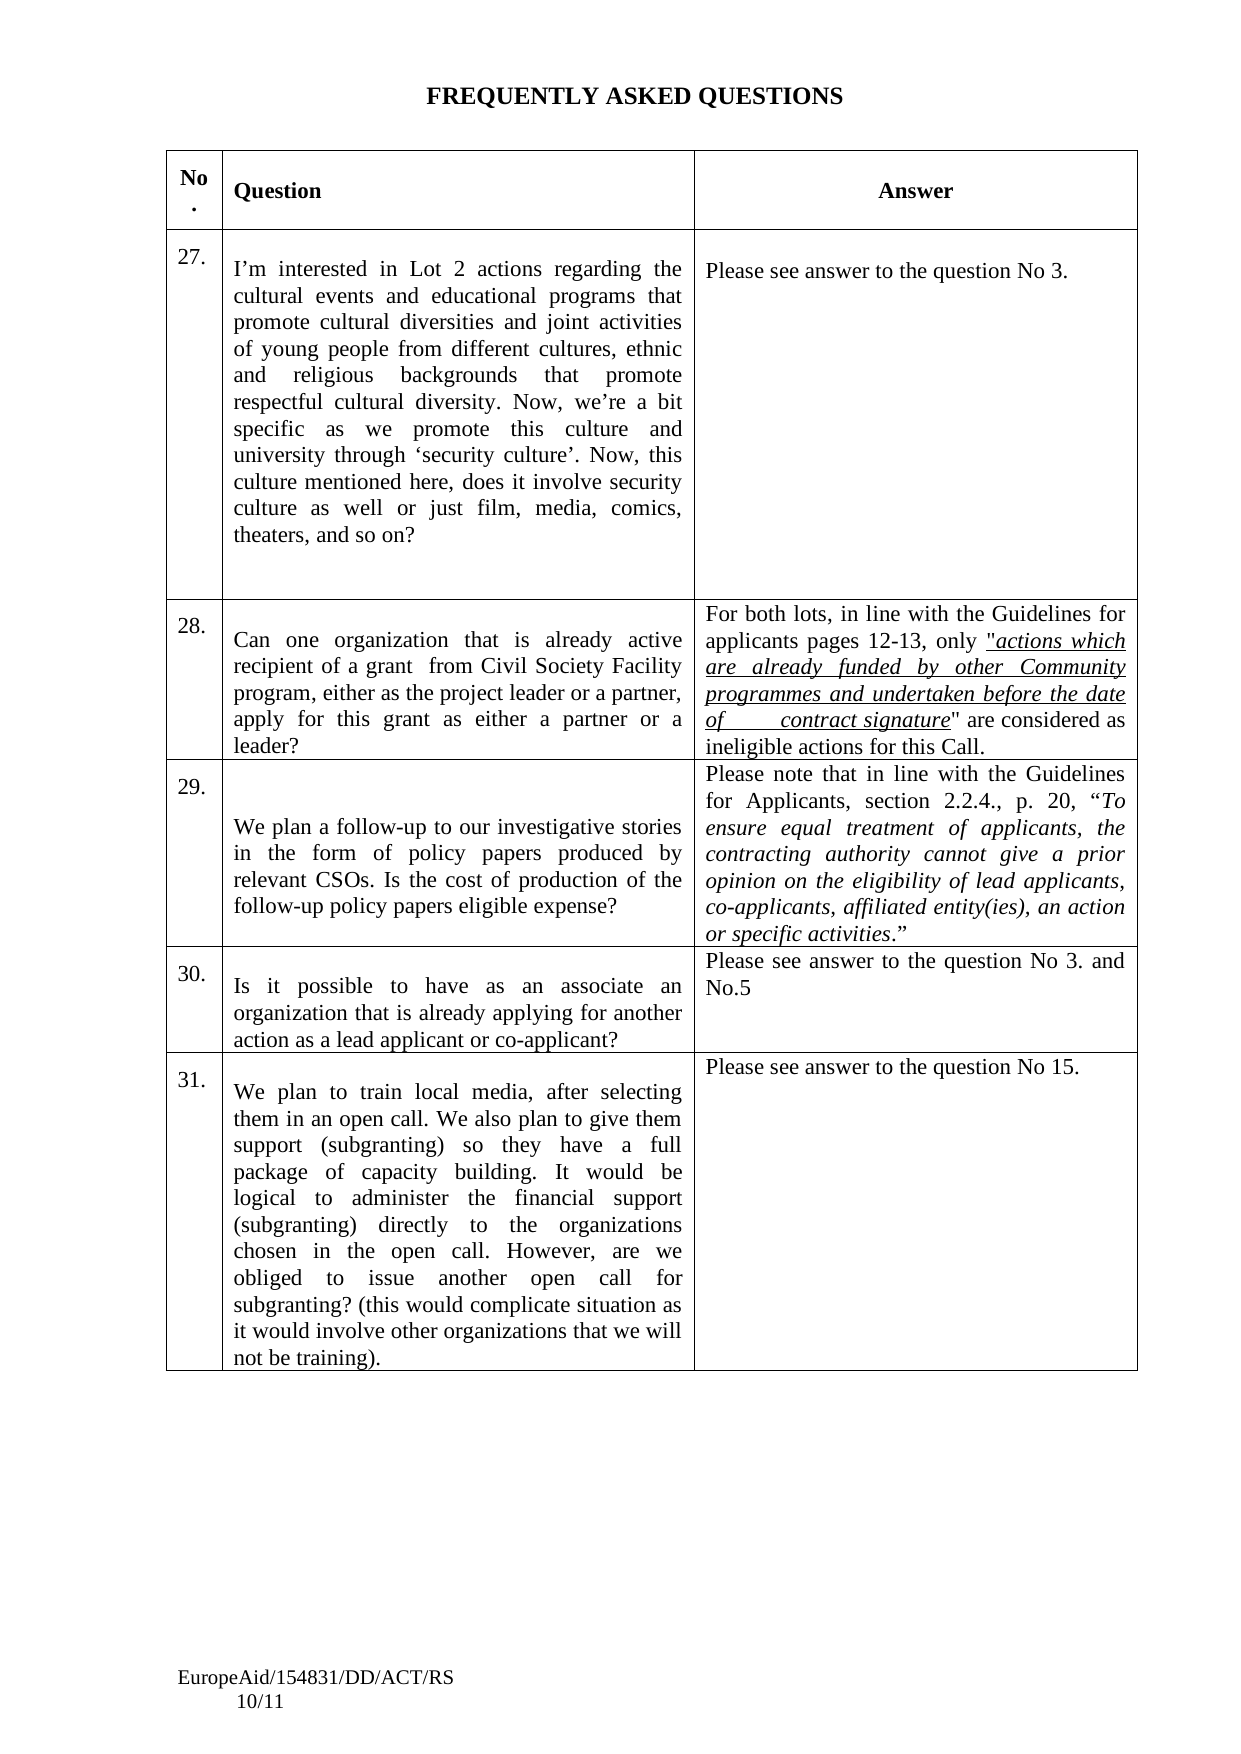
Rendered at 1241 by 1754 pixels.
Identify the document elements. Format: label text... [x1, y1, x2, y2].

table_cell [167, 947, 222, 1052]
table_header No. [167, 151, 222, 229]
table_cell We plan a follow-up to our investigative stories in the form of policy papers produced by relevant CSOs. Is the cost of production of the follow-up policy papers eligible expense? [223, 760, 694, 946]
table_cell [167, 230, 222, 599]
table_cell Please see answer to the question No 3. [695, 230, 1137, 599]
table_cell Please see answer to the question No 3. and No.5 [695, 947, 1137, 1052]
table_cell We plan to train local media, after selecting them in an open call. We also plan to give them support (subgranting) so they have a full package of capacity building. It would be logical to administer the financial support (subgranting) directly to the organizations chosen in the open call. However, are we obliged to issue another open call for subgranting? (this would complicate situation as it would involve other organizations that we will not be training). [223, 1053, 694, 1370]
table_cell Please see answer to the question No 15. [695, 1053, 1137, 1370]
table_cell For both lots, in line with the Guidelines for applicants pages 12-13, only "actions which are already funded by other Community programmes and undertaken before the date of contract signature" are considered as ineligible actions for this Call. [695, 600, 1137, 759]
table_header Answer [695, 151, 1137, 229]
table_cell Is it possible to have as an associate an organization that is already applying for another action as a lead applicant or co-applicant? [223, 947, 694, 1052]
table_cell [167, 1053, 222, 1370]
table_cell Please note that in line with the Guidelines for Applicants, section 2.2.4., p. 20, “To ensure equal treatment of applicants, the contracting authority cannot give a prior opinion on the eligibility of lead applicants, co-applicants, affiliated entity(ies), an action or specific activities.” [695, 760, 1137, 946]
table_cell [167, 760, 222, 946]
table_cell I’m interested in Lot 2 actions regarding the cultural events and educational programs that promote cultural diversities and joint activities of young people from different cultures, ethnic and religious backgrounds that promote respectful cultural diversity. Now, we’re a bit specific as we promote this culture and university through ‘security culture’. Now, this culture mentioned here, does it involve security culture as well or just film, media, comics, theaters, and so on? [223, 230, 694, 599]
table_cell [167, 600, 222, 759]
table_cell Can one organization that is already active recipient of a grant from Civil Society Facility program, either as the project leader or a partner, apply for this grant as either a partner or a leader? [223, 600, 694, 759]
table_header Question [223, 151, 694, 229]
